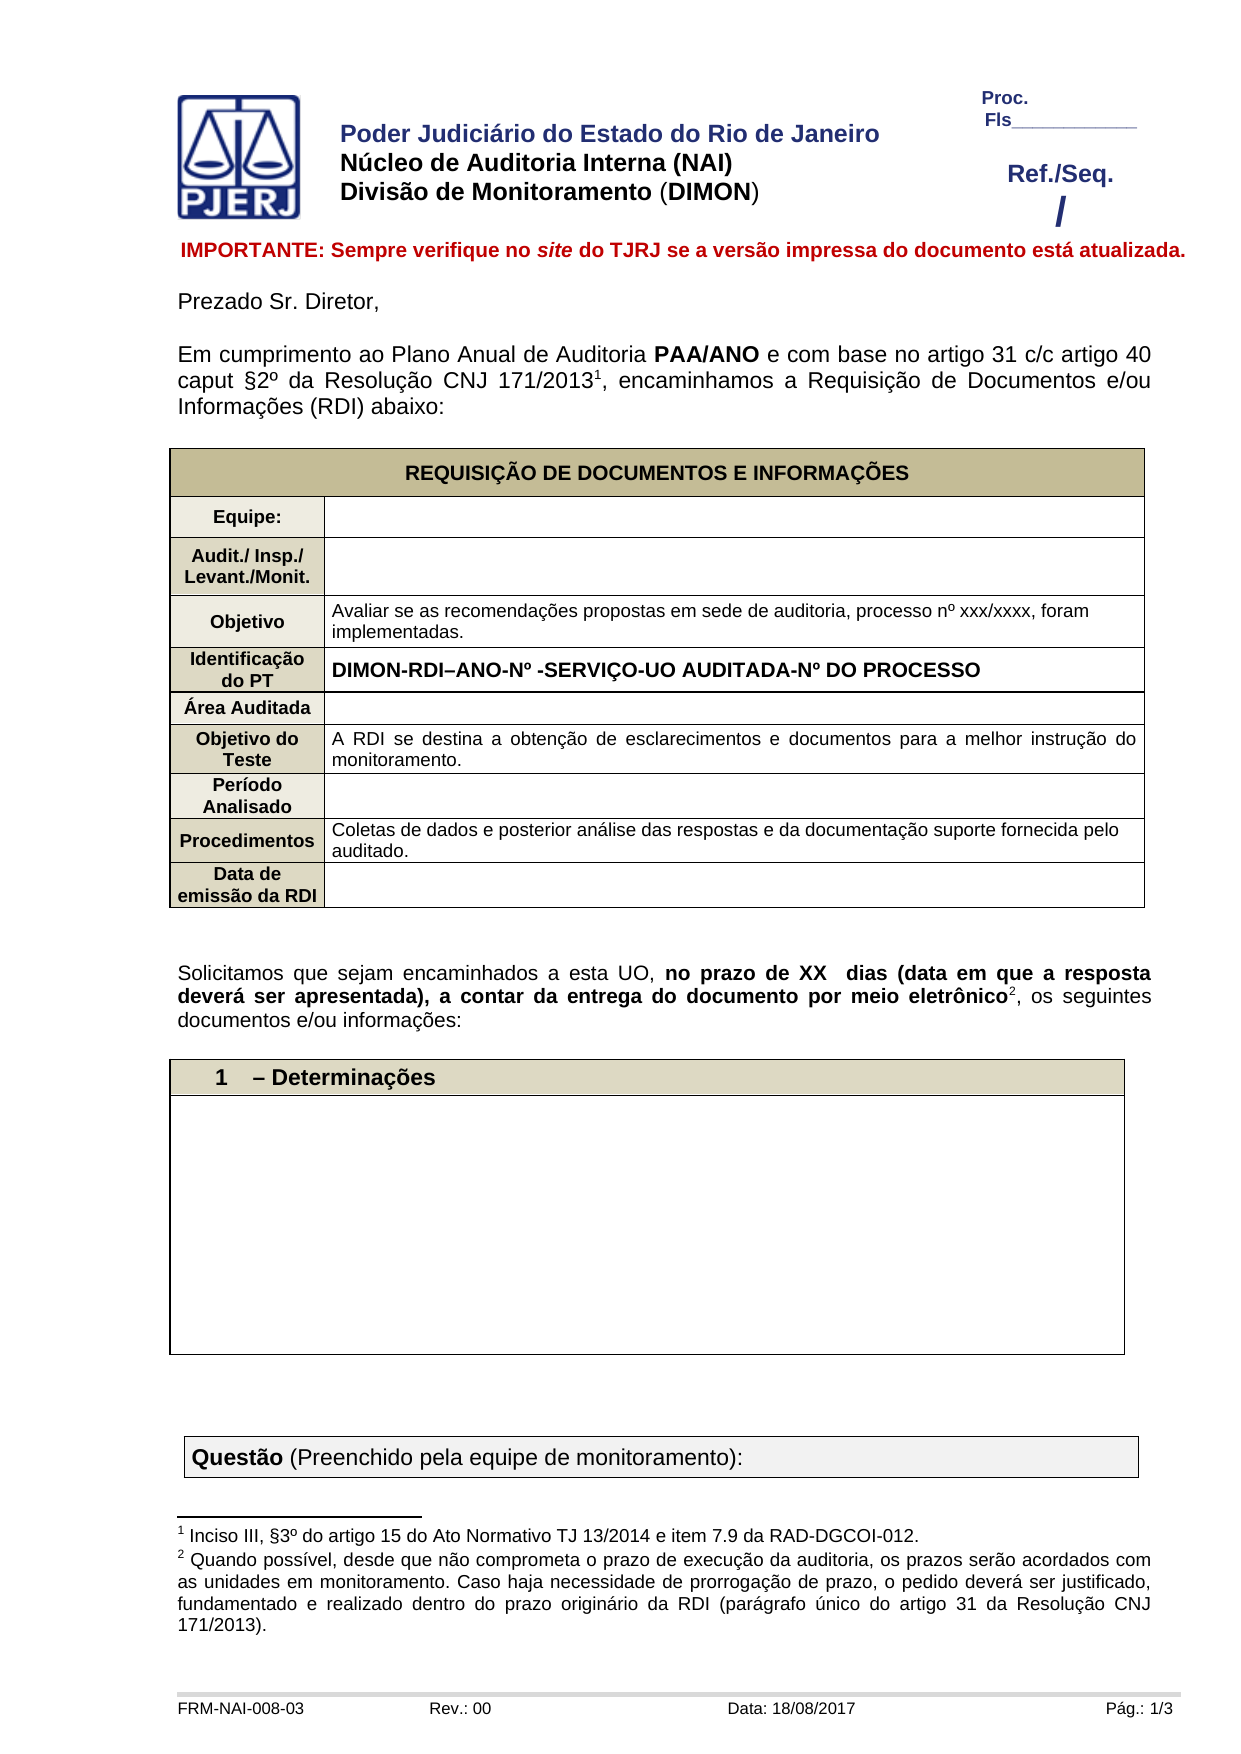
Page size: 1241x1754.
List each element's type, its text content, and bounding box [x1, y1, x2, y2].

table_cell Avaliar se as recomendações propostas em sede de auditoria, processo nº xxx/xxxx, foram implementadas. [325, 596, 1144, 647]
table_cell Coletas de dados e posterior análise das respostas e da documentação suporte fornecida pelo auditado. [325, 819, 1144, 862]
table_cell Período Analisado [171, 774, 324, 818]
table_header – Determinações [171, 1060, 1124, 1094]
table_cell Audit./ Insp./ Levant./Monit. [171, 538, 324, 594]
table_cell [325, 693, 1144, 723]
table_cell Data de emissão da RDI [171, 863, 324, 907]
table_cell [171, 1096, 1124, 1353]
table_cell [325, 538, 1144, 594]
table_cell Identificação do PT [171, 648, 324, 691]
table_cell [325, 774, 1144, 818]
table_cell Área Auditada [171, 693, 324, 723]
table_cell Equipe: [171, 497, 324, 537]
table_cell Procedimentos [171, 819, 324, 862]
text Solicitamos que sejam encaminhados a esta UO, no prazo de XX dias (data em que a resposta deverá ser apresentada), a contar da entrega do documento por meio eletrônico, os seguintes documentos e/ou informações: [177, 960, 1152, 1032]
table_cell Objetivo do Teste [171, 725, 324, 773]
table_header REQUISIÇÃO DE DOCUMENTOS E INFORMAÇÕES [171, 449, 1144, 496]
table_cell [325, 497, 1144, 537]
table_cell [325, 863, 1144, 907]
table_header Questão (Preenchido pela equipe de monitoramento): [185, 1437, 1138, 1477]
table_cell A RDI se destina a obtenção de esclarecimentos e documentos para a melhor instrução do monitoramento. [325, 725, 1144, 773]
text Em cumprimento ao Plano Anual de Auditoria PAA/ANO e com base no artigo 31 c/c artigo 40 caput §2º da Resolução CNJ 171/2013, encaminhamos a Requisição de Documentos e/ou Informações (RDI) abaixo: [177, 341, 1152, 419]
picture [177, 95, 302, 221]
table_cell DIMON-RDI–ANO-Nº -SERVIÇO-UO AUDITADA-Nº DO PROCESSO [325, 648, 1144, 691]
table_cell Objetivo [171, 596, 324, 647]
text Prezado Sr. Diretor, [177, 288, 1152, 314]
